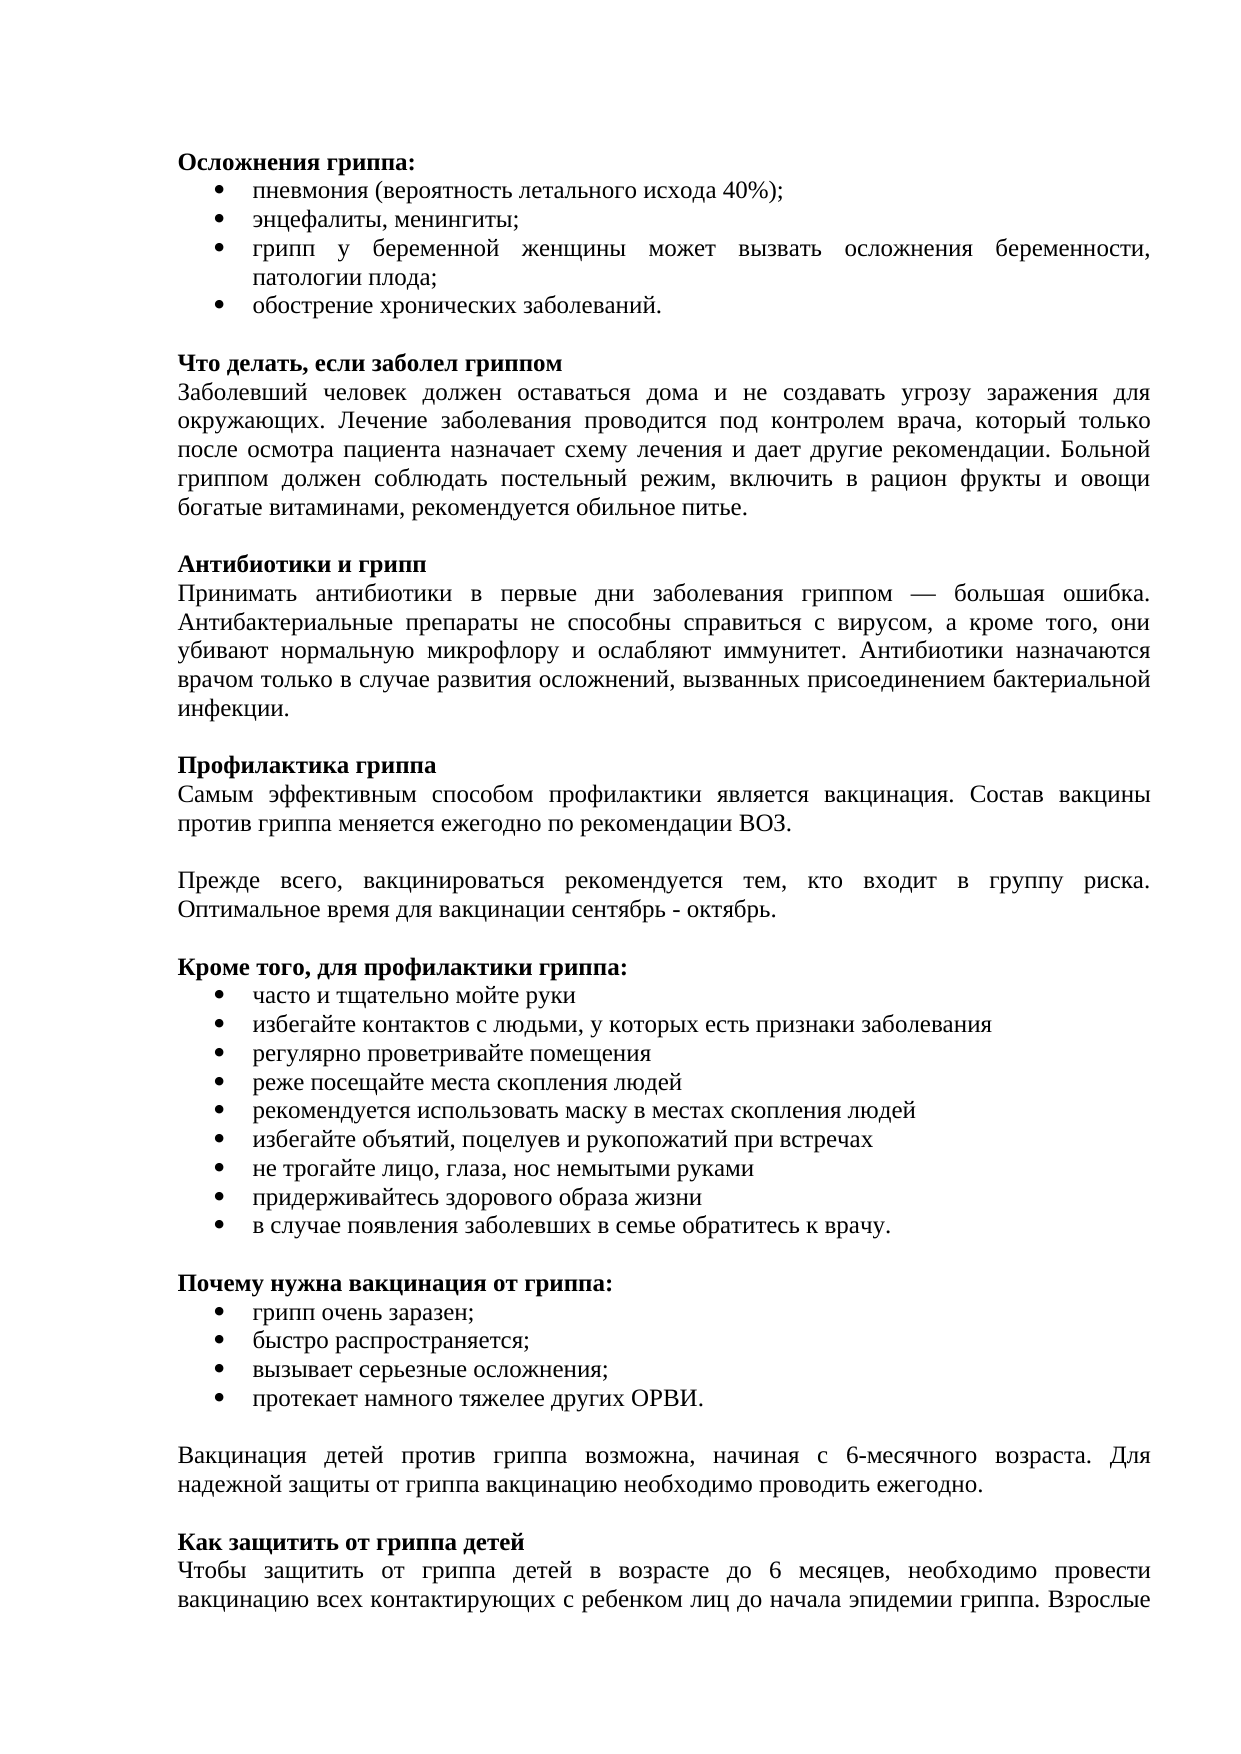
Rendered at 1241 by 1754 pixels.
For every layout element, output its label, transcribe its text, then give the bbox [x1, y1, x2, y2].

list протекает намного тяжелее других ОРВИ. [215, 1383, 1152, 1412]
list вызывает серьезные осложнения; [215, 1354, 1152, 1383]
list избегайте объятий, поцелуев и рукопожатий при встречах [215, 1124, 1152, 1153]
list придерживайтесь здорового образа жизни [215, 1182, 1152, 1211]
text Прежде всего, вакцинироваться рекомендуется тем, кто входит в группу риска. Оптимальное время для вакцинации сентябрь - октябрь. [177, 866, 1152, 923]
list грипп у беременной женщины может вызвать осложнения беременности, патологии плода; [215, 233, 1152, 291]
text Что делать, если заболел гриппом [177, 348, 1152, 377]
text Самым эффективным способом профилактики является вакцинация. Состав вакцины против гриппа меняется ежегодно по рекомендации ВОЗ. [177, 779, 1152, 837]
list избегайте контактов с людьми, у которых есть признаки заболевания [215, 1009, 1152, 1038]
list не трогайте лицо, глаза, нос немытыми руками [215, 1153, 1152, 1182]
text Профилактика гриппа [177, 751, 1152, 779]
text Заболевший человек должен оставаться дома и не создавать угрозу заражения для окружающих. Лечение заболевания проводится под контролем врача, который только после осмотра пациента назначает схему лечения и дает другие рекомендации. Больной гриппом должен соблюдать постельный режим, включить в рацион фрукты и овощи богатые витаминами, рекомендуется обильное питье. [177, 377, 1152, 521]
text Кроме того, для профилактики гриппа: [177, 952, 1152, 981]
list энцефалиты, менингиты; [215, 204, 1152, 233]
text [177, 1556, 1152, 1613]
text Как защитить от гриппа детей [177, 1527, 1152, 1556]
list реже посещайте места скопления людей [215, 1067, 1152, 1096]
list обострение хронических заболеваний. [215, 291, 1152, 319]
list быстро распространяется; [215, 1326, 1152, 1354]
list часто и тщательно мойте руки [215, 981, 1152, 1009]
text Вакцинация детей против гриппа возможна, начиная с 6-месячного возраста. Для надежной защиты от гриппа вакцинацию необходимо проводить ежегодно. [177, 1441, 1152, 1498]
list в случае появления заболевших в семье обратитесь к врачу. [215, 1211, 1152, 1239]
text Принимать антибиотики в первые дни заболевания гриппом — большая ошибка. Антибактериальные препараты не способны справиться с вирусом, а кроме того, они убивают нормальную микрофлору и ослабляют иммунитет. Антибиотики назначаются врачом только в случае развития осложнений, вызванных присоединением бактериальной инфекции. [177, 578, 1152, 722]
list пневмония (вероятность летального исхода 40%); [215, 176, 1152, 204]
list грипп очень заразен; [215, 1297, 1152, 1326]
text Антибиотики и грипп [177, 549, 1152, 578]
text Осложнения гриппа: [177, 147, 1152, 176]
text Почему нужна вакцинация от гриппа: [177, 1268, 1152, 1297]
list регулярно проветривайте помещения [215, 1038, 1152, 1067]
list рекомендуется использовать маску в местах скопления людей [215, 1096, 1152, 1124]
